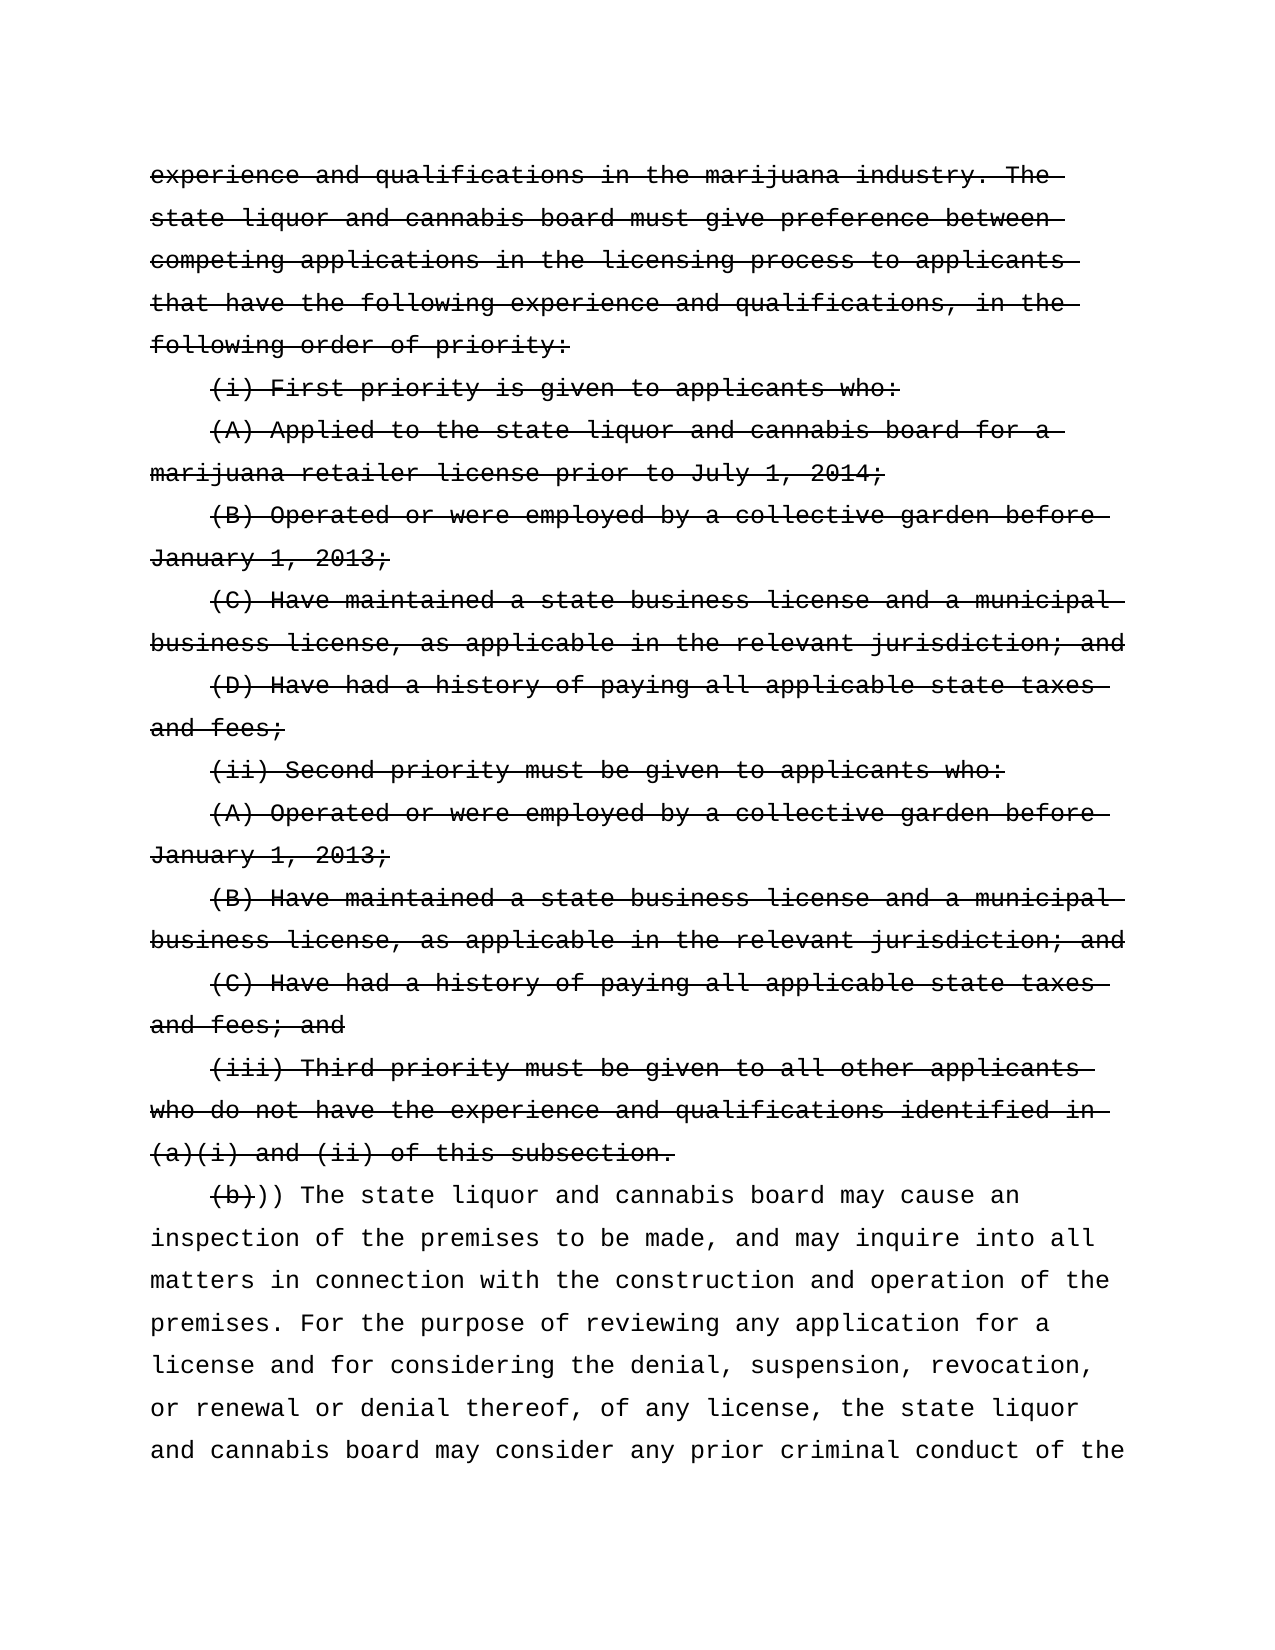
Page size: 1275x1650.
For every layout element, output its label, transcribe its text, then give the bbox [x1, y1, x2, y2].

text (A) Operated or were employed by a collective garden before January 1, 2013; [150, 787, 1125, 872]
text (B) Operated or were employed by a collective garden before January 1, 2013; [150, 490, 1125, 575]
text (ii) Second priority must be given to applicants who: [150, 745, 1125, 787]
text (C) Have had a history of paying all applicable state taxes and fees; and [150, 957, 1125, 1042]
text (A) Applied to the state liquor and cannabis board for a marijuana retailer license prior to July 1, 2014; [150, 405, 1125, 490]
text (D) Have had a history of paying all applicable state taxes and fees; [150, 660, 1125, 745]
text (C) Have maintained a state business license and a municipal business license, as applicable in the relevant jurisdiction; and [150, 575, 1125, 644]
text (C) Have maintained a state business license and a municipal business license, as applicable in the relevant jurisdiction; and [150, 646, 1125, 660]
text (B) Have maintained a state business license and a municipal business license, as applicable in the relevant jurisdiction; and [150, 872, 1125, 941]
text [150, 150, 1125, 362]
text (B) Have maintained a state business license and a municipal business license, as applicable in the relevant jurisdiction; and [150, 943, 1125, 957]
text (iii) Third priority must be given to all other applicants who do not have the experience and qualifications identified in (a)(i) and (ii) of this subsection. [150, 1042, 1125, 1170]
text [150, 1170, 1125, 1467]
text (i) First priority is given to applicants who: [150, 362, 1125, 405]
